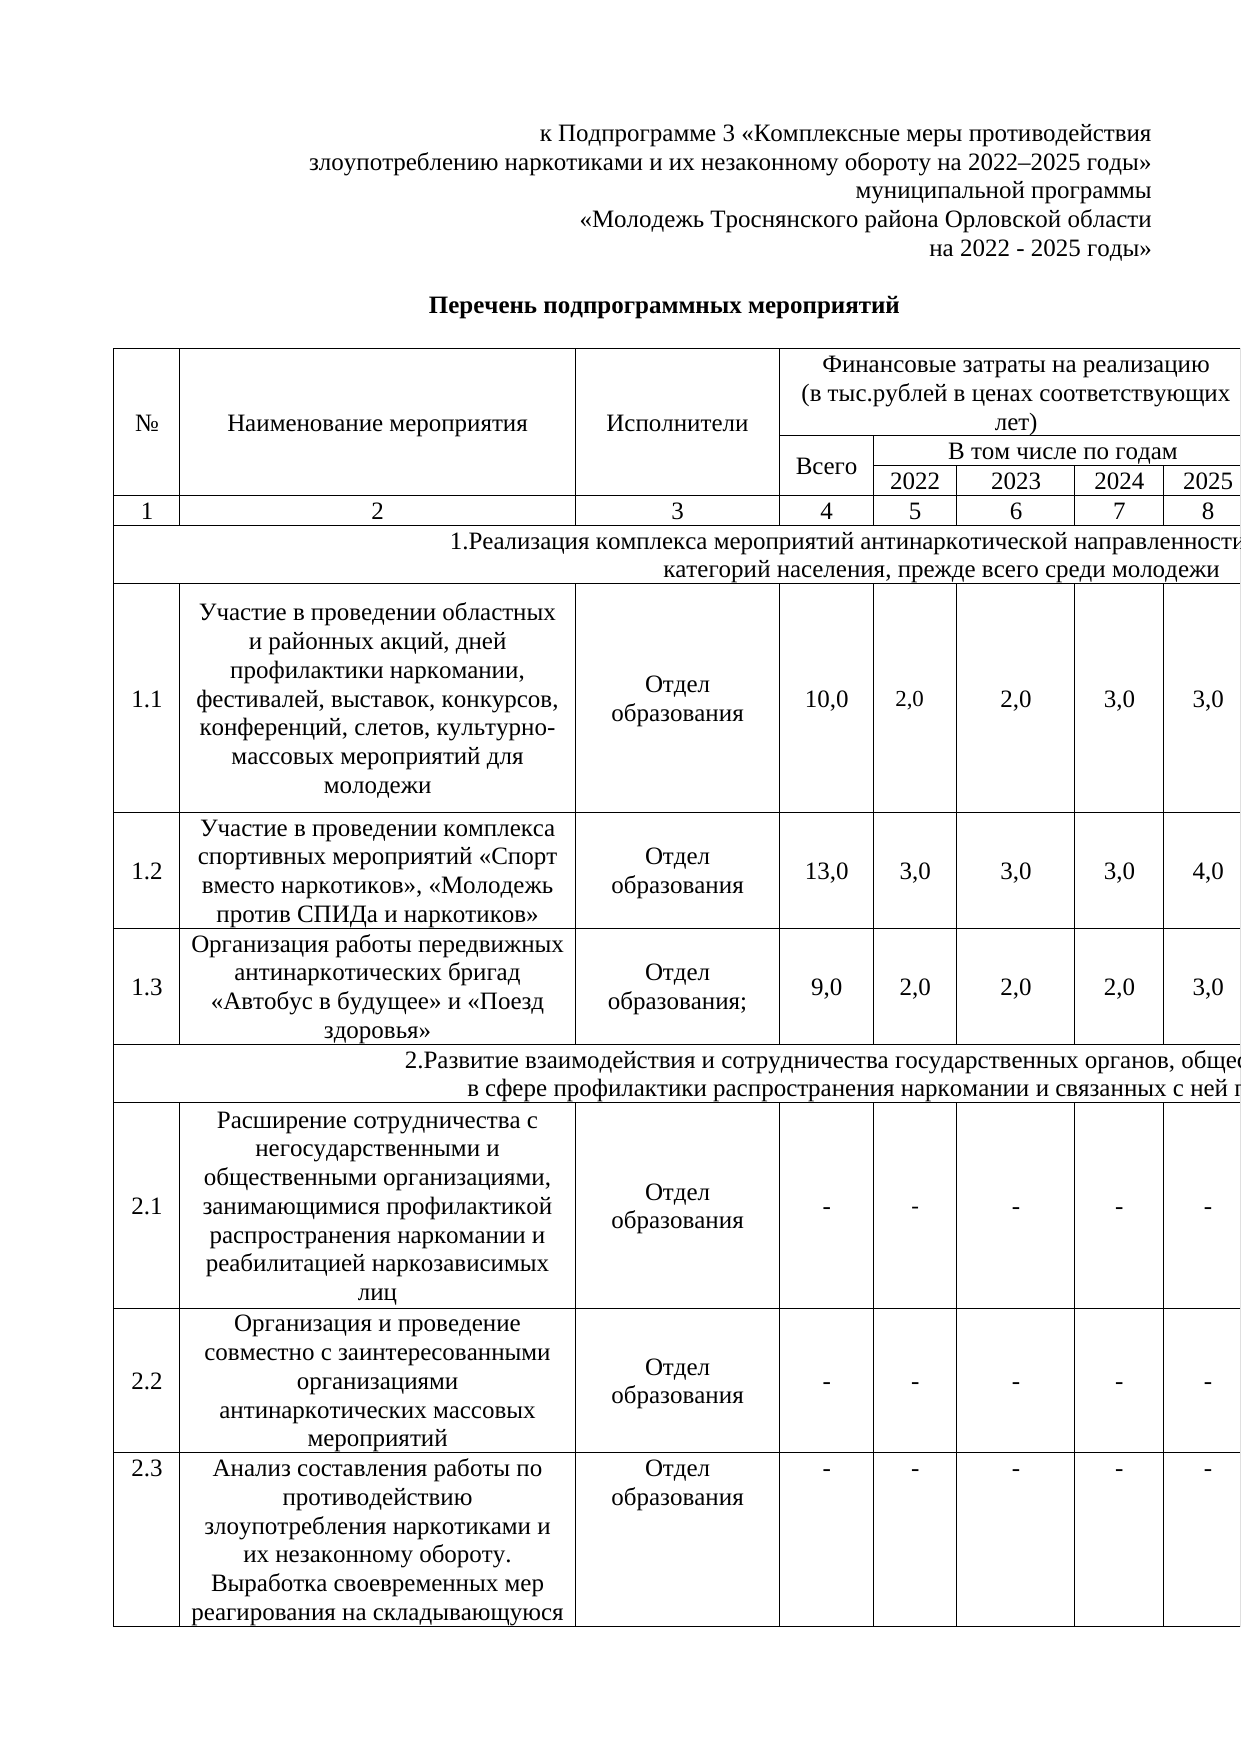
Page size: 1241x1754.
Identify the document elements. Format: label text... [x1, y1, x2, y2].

table_cell 2023 [957, 466, 1074, 495]
table_cell Участие в проведении комплекса спортивных мероприятий «Спорт вместо наркотиков», «Молодежь против СПИДа и наркотиков» [180, 813, 575, 928]
table_cell 3,0 [1075, 813, 1163, 928]
text муниципальной программы [177, 176, 1152, 204]
table_cell 2025 [1164, 466, 1240, 495]
table_cell - [1075, 1453, 1163, 1626]
table_cell 10,0 [780, 584, 873, 812]
table_cell 3,0 [1164, 929, 1240, 1044]
table_cell 2.2 [114, 1309, 179, 1452]
table_header Исполнители [576, 349, 779, 495]
table_cell - [957, 1309, 1074, 1452]
table_cell 2,0 [957, 929, 1074, 1044]
text на 2022 - 2025 годы» [177, 233, 1152, 262]
table_cell - [780, 1453, 873, 1626]
table_cell - [957, 1453, 1074, 1626]
table_cell 1.Реализация комплекса мероприятий антинаркотической направленности среди различных категорий населения, прежде всего среди молодежи [114, 526, 1240, 583]
table_cell 6 [957, 496, 1074, 525]
table_cell Участие в проведении областных и районных акций, дней профилактики наркомании, фестивалей, выставок, конкурсов, конференций, слетов, культурно-массовых мероприятий для молодежи [180, 584, 575, 812]
table_cell 2,0 [957, 584, 1074, 812]
table_cell 2022 [874, 466, 956, 495]
text «Молодежь Троснянского района Орловской области [177, 204, 1152, 233]
table_cell - [1164, 1309, 1240, 1452]
table_cell Всего [780, 436, 873, 495]
table_cell 3 [576, 496, 779, 525]
table_cell 5 [874, 496, 956, 525]
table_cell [180, 1453, 575, 1626]
table_cell - [1075, 1103, 1163, 1307]
table_cell 2.1 [114, 1103, 179, 1307]
table_cell Отдел образования [576, 1453, 779, 1626]
table_cell Отдел образования [576, 1309, 779, 1452]
table_cell Организация и проведение совместно с заинтересованными организациями антинаркотических массовых мероприятий [180, 1309, 575, 1452]
table_cell 3,0 [1164, 584, 1240, 812]
table_cell - [874, 1103, 956, 1307]
table_cell 2,0 [874, 929, 956, 1044]
table_cell - [874, 1309, 956, 1452]
text к Подпрограмме 3 «Комплексные меры противодействия [177, 118, 1152, 147]
table_header Финансовые затраты на реализацию (в тыс.рублей в ценах соответствующих лет) [780, 349, 1240, 435]
table_cell 8 [1164, 496, 1240, 525]
text злоупотреблению наркотиками и их незаконному обороту на 2022–2025 годы» [177, 147, 1152, 176]
table_cell 1.1 [114, 584, 179, 812]
table_cell Отдел образования [576, 1103, 779, 1307]
text Перечень подпрограммных мероприятий [177, 291, 1152, 319]
table_cell - [780, 1103, 873, 1307]
table_cell Отдел образования [576, 813, 779, 928]
table_cell - [957, 1103, 1074, 1307]
table_cell 1 [114, 496, 179, 525]
table_cell 4 [780, 496, 873, 525]
table_cell 2,0 [1075, 929, 1163, 1044]
table_cell 9,0 [780, 929, 873, 1044]
table_cell 2.3 [114, 1453, 179, 1626]
table_cell 2024 [1075, 466, 1163, 495]
table_cell 4,0 [1164, 813, 1240, 928]
table_header Наименование мероприятия [180, 349, 575, 495]
table_cell 13,0 [780, 813, 873, 928]
table_cell - [1164, 1103, 1240, 1307]
table_cell 2.Развитие взаимодействия и сотрудничества государственных органов, общественных организаций в сфере профилактики распространения наркомании и связанных с ней правонарушений [114, 1045, 1240, 1102]
table_cell Отдел образования [576, 584, 779, 812]
table_cell 1.3 [114, 929, 179, 1044]
table_cell 1.2 [114, 813, 179, 928]
table_cell 3,0 [874, 813, 956, 928]
table_cell Отдел образования; [576, 929, 779, 1044]
table_cell - [874, 1453, 956, 1626]
table_cell 2,0 [874, 584, 956, 812]
table_cell В том числе по годам [874, 436, 1240, 465]
table_cell 3,0 [1075, 584, 1163, 812]
table_cell - [1164, 1453, 1240, 1626]
table_cell Организация работы передвижных антинаркотических бригад «Автобус в будущее» и «Поезд здоровья» [180, 929, 575, 1044]
table_cell 2 [180, 496, 575, 525]
table_cell Расширение сотрудничества с негосударственными и общественными организациями, занимающимися профилактикой распространения наркомании и реабилитацией наркозависимых лиц [180, 1103, 575, 1307]
table_cell 7 [1075, 496, 1163, 525]
table_cell - [1075, 1309, 1163, 1452]
table_cell 3,0 [957, 813, 1074, 928]
table_cell - [780, 1309, 873, 1452]
table_header № [114, 349, 179, 495]
